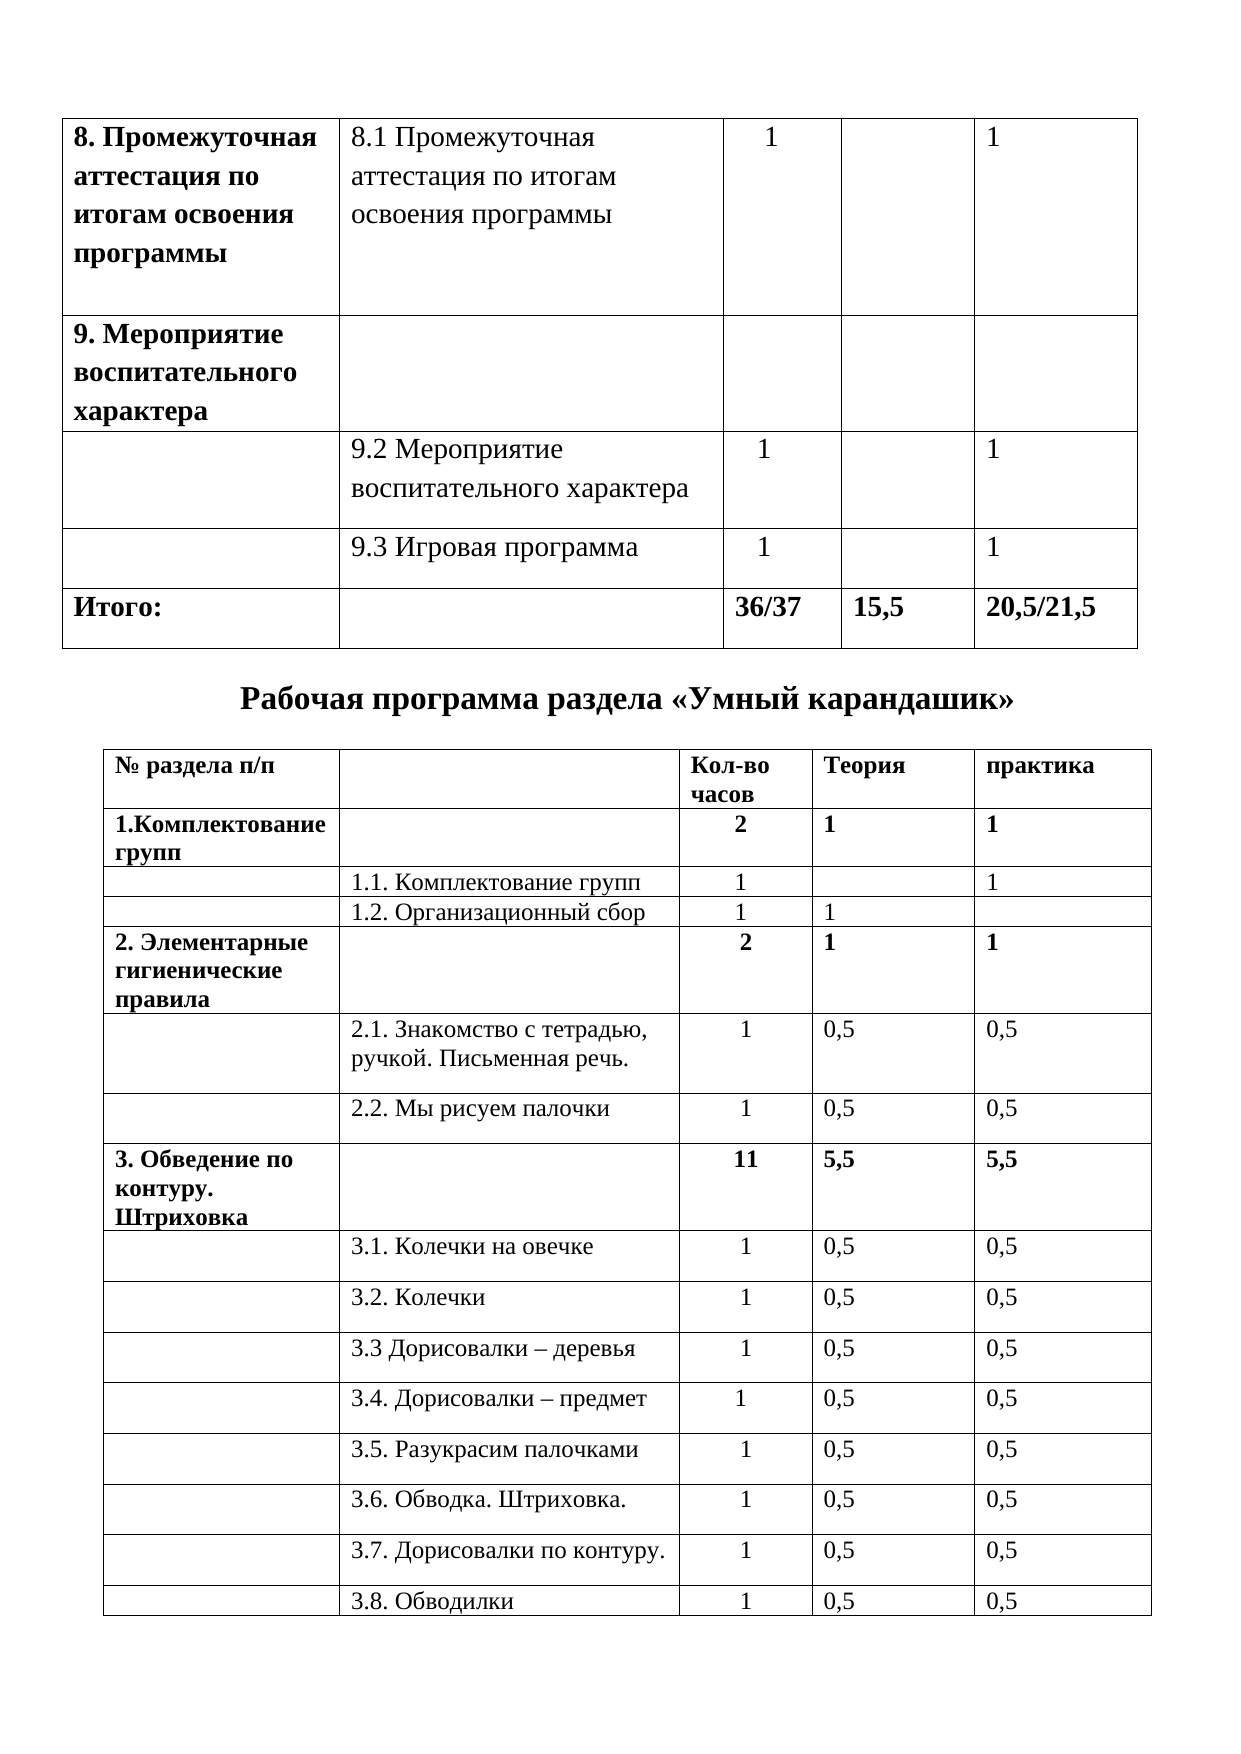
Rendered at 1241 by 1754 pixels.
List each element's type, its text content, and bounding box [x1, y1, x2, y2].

table_cell [340, 809, 679, 866]
table_cell 5,5 [813, 1144, 974, 1230]
table_cell [724, 316, 841, 431]
table_cell [104, 1383, 339, 1433]
table_cell 0,5 [813, 1485, 974, 1534]
table_cell 9.2 Мероприятие воспитательного характера [340, 432, 723, 528]
table_cell 0,5 [975, 1535, 1151, 1585]
table_cell 1 [680, 1434, 812, 1483]
table_cell [340, 589, 723, 648]
table_cell 1 [975, 927, 1151, 1013]
table_cell 0,5 [975, 1014, 1151, 1092]
table_cell Итого: [63, 589, 339, 648]
table_cell [104, 897, 339, 926]
table_cell 15,5 [842, 589, 974, 648]
table_cell 0,5 [975, 1333, 1151, 1382]
table_cell 1 [975, 809, 1151, 866]
table_cell [104, 1485, 339, 1534]
table_cell [104, 1231, 339, 1281]
table_cell 3.3 Дорисовалки – деревья [340, 1333, 679, 1382]
table_cell [842, 432, 974, 528]
table_cell 1 [680, 1094, 812, 1143]
table_cell 0,5 [813, 1014, 974, 1092]
table_cell 1 [680, 1485, 812, 1534]
table_cell [975, 316, 1137, 431]
table_cell 9. Мероприятие воспитательного характера [63, 316, 339, 431]
table_cell 1 [813, 897, 974, 926]
table_cell [104, 1282, 339, 1332]
table_cell 0,5 [975, 1485, 1151, 1534]
table_cell [104, 1535, 339, 1585]
table_cell 1 [724, 529, 841, 588]
table_cell 3.2. Колечки [340, 1282, 679, 1332]
table_cell 2 [680, 809, 812, 866]
table_cell 0,5 [813, 1434, 974, 1483]
table_cell 3.8. Обводилки [340, 1586, 679, 1614]
table_cell 2.2. Мы рисуем палочки [340, 1094, 679, 1143]
table_cell 1.Комплектование групп [104, 809, 339, 866]
table_cell 1 [680, 1014, 812, 1092]
table_cell 3.6. Обводка. Штриховка. [340, 1485, 679, 1534]
table_cell 0,5 [813, 1333, 974, 1382]
table_cell [842, 119, 974, 315]
table_cell 5,5 [975, 1144, 1151, 1230]
table_cell 0,5 [813, 1535, 974, 1585]
table_cell 1 [680, 897, 812, 926]
table_cell [63, 529, 339, 588]
table_cell 3.1. Колечки на овечке [340, 1231, 679, 1281]
table_cell [340, 927, 679, 1013]
table_cell 8. Промежуточная аттестация по итогам освоения программы [63, 119, 339, 315]
table_cell 1 [680, 1586, 812, 1614]
table_cell 0,5 [975, 1282, 1151, 1332]
table_cell 1 [975, 867, 1151, 896]
table_cell 3.5. Разукрасим палочками [340, 1434, 679, 1483]
table_cell 0,5 [813, 1383, 974, 1433]
table_cell 1 [680, 1333, 812, 1382]
table_cell 9.3 Игровая программа [340, 529, 723, 588]
table_cell 8.1 Промежуточная аттестация по итогам освоения программы [340, 119, 723, 315]
table_cell 2.1. Знакомство с тетрадью, ручкой. Письменная речь. [340, 1014, 679, 1092]
table_cell 0,5 [813, 1586, 974, 1614]
table_header практика [975, 750, 1151, 808]
table_cell 0,5 [813, 1282, 974, 1332]
table_cell 1 [975, 432, 1137, 528]
table_cell 36/37 [724, 589, 841, 648]
table_cell 20,5/21,5 [975, 589, 1137, 648]
table_cell 0,5 [975, 1586, 1151, 1614]
table_cell 1 [813, 927, 974, 1013]
table_cell 0,5 [975, 1434, 1151, 1483]
table_cell [104, 1586, 115, 1614]
table_cell [975, 897, 1151, 926]
table_cell 1 [680, 1282, 812, 1332]
table_cell 1.1. Комплектование групп [340, 867, 679, 896]
table_cell 1.2. Организационный сбор [340, 897, 679, 926]
table_cell 2 [680, 927, 812, 1013]
table_cell 1 [680, 1535, 812, 1585]
table_cell [340, 316, 723, 431]
table_cell 1 [680, 867, 812, 896]
table_header Кол-во часов [680, 750, 812, 808]
table_cell [104, 867, 339, 896]
table_cell [104, 1094, 339, 1143]
table_cell [340, 1144, 679, 1230]
table_cell 1 [813, 809, 974, 866]
table_cell [104, 1333, 339, 1382]
table_cell 1 [680, 1231, 812, 1281]
table_cell 1 [680, 1383, 812, 1433]
table_cell 0,5 [975, 1231, 1151, 1281]
table_cell 1 [724, 432, 841, 528]
table_cell 1 [724, 119, 841, 315]
table_cell [63, 432, 339, 528]
table_header [340, 750, 679, 808]
table_cell 0,5 [975, 1383, 1151, 1433]
table_cell 0,5 [813, 1094, 974, 1143]
table_cell [104, 1434, 339, 1483]
table_cell 1 [975, 529, 1137, 588]
table_header № раздела п/п [104, 750, 339, 808]
table_cell [328, 1586, 339, 1614]
table_header Теория [813, 750, 974, 808]
table_cell 3.4. Дорисовалки – предмет [340, 1383, 679, 1433]
table_cell [813, 867, 974, 896]
table_cell 11 [680, 1144, 812, 1230]
table_cell 1 [975, 119, 1137, 315]
table_cell 0,5 [975, 1094, 1151, 1143]
table_cell [842, 316, 974, 431]
table_cell 3.7. Дорисовалки по контуру. [340, 1535, 679, 1585]
text Рабочая программа раздела «Умный карандашик» [103, 682, 1152, 716]
table_cell [104, 1014, 339, 1092]
table_cell 0,5 [813, 1231, 974, 1281]
table_cell [842, 529, 974, 588]
